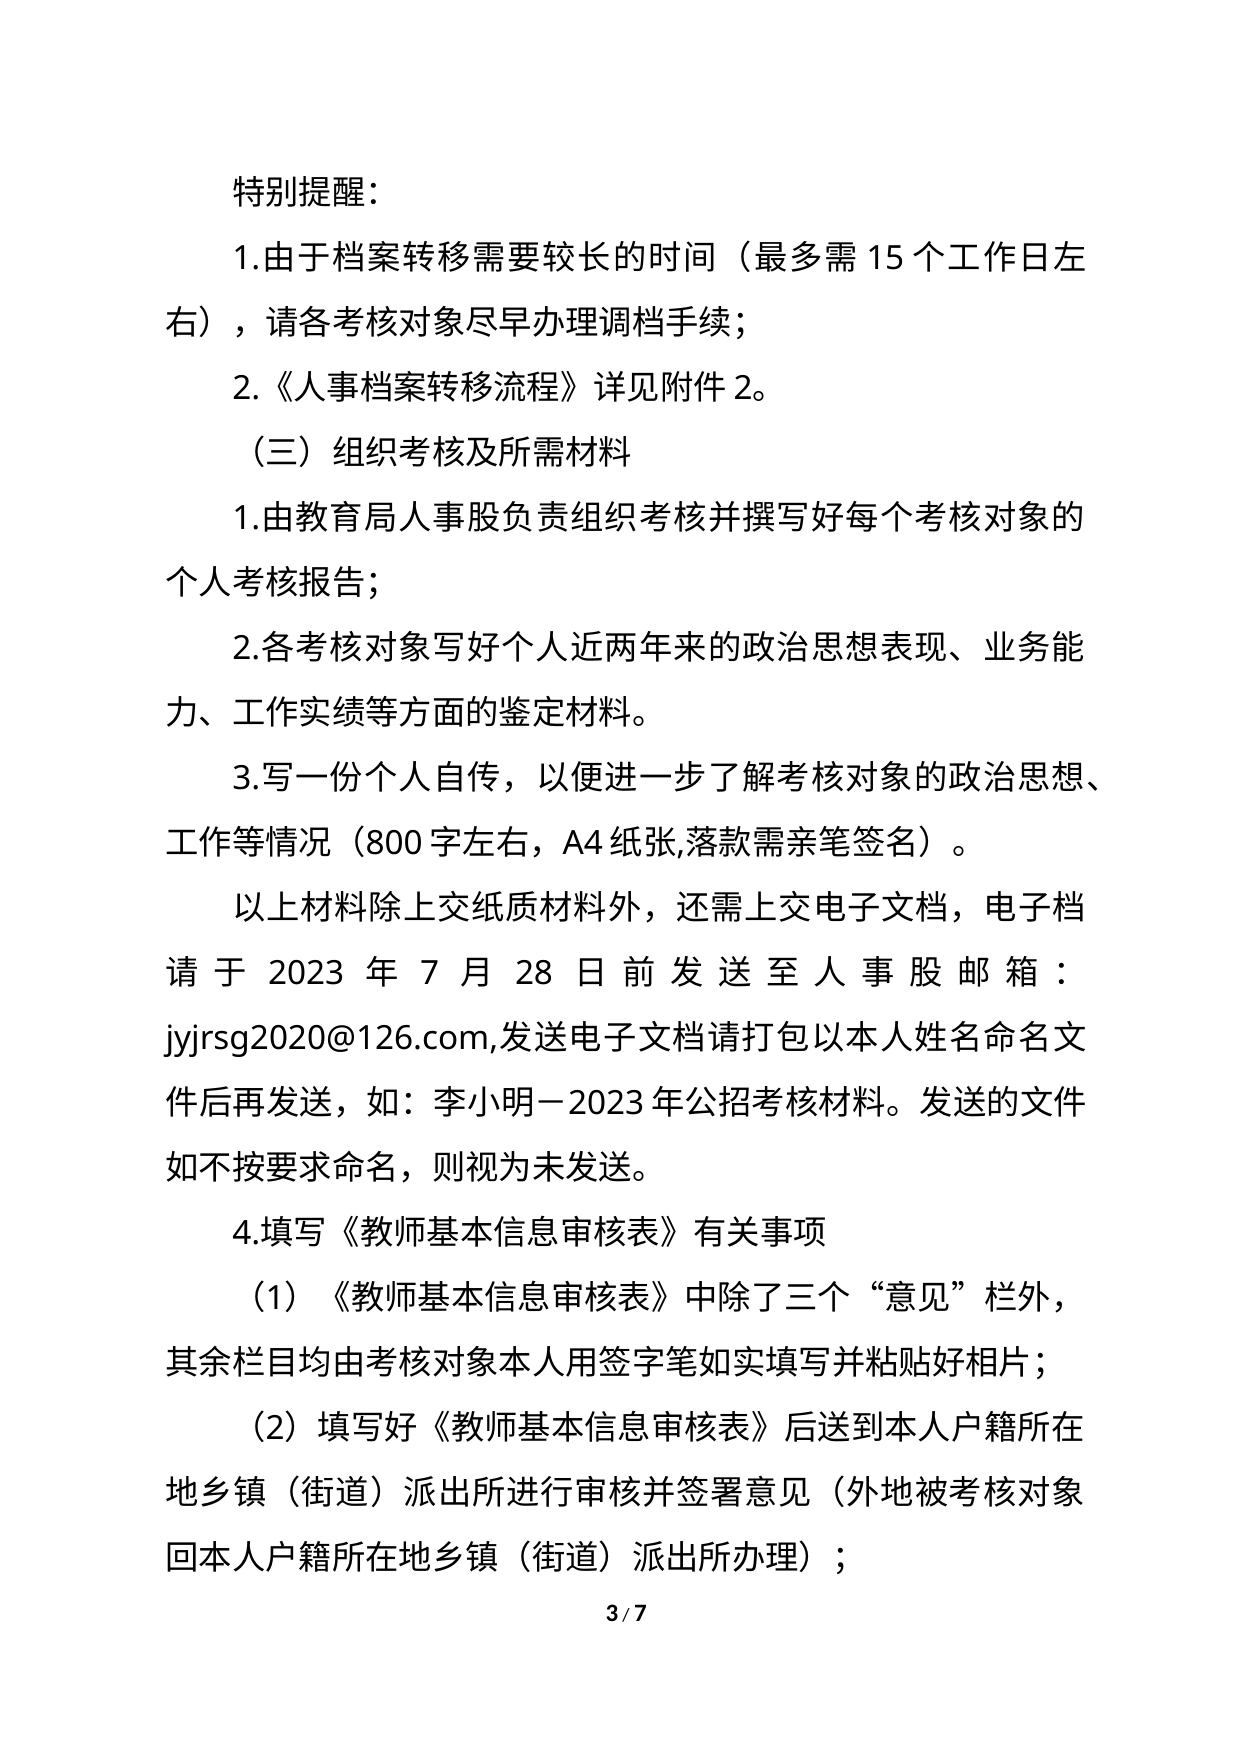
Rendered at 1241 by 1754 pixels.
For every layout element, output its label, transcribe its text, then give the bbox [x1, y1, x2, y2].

text （三）组织考核及所需材料 [165, 417, 1087, 482]
text 特别提醒： [165, 157, 1087, 222]
text （1）《教师基本信息审核表》中除了三个“意见”栏外，其余栏目均由考核对象本人用签字笔如实填写并粘贴好相片； [165, 1262, 1087, 1392]
text 2.《人事档案转移流程》详见附件2。 [165, 352, 1087, 417]
text 1.由教育局人事股负责组织考核并撰写好每个考核对象的个人考核报告； [165, 482, 1087, 612]
text 2.各考核对象写好个人近两年来的政治思想表现、业务能力、工作实绩等方面的鉴定材料。 [165, 612, 1087, 742]
text 3.写一份个人自传，以便进一步了解考核对象的政治思想、工作等情况（800字左右，A4纸张,落款需亲笔签名）。 [165, 742, 1087, 872]
text （2）填写好《教师基本信息审核表》后送到本人户籍所在地乡镇（街道）派出所进行审核并签署意见（外地被考核对象回本人户籍所在地乡镇（街道）派出所办理）； [165, 1392, 1087, 1587]
text 4.填写《教师基本信息审核表》有关事项 [165, 1197, 1087, 1262]
text 1.由于档案转移需要较长的时间（最多需15个工作日左右），请各考核对象尽早办理调档手续； [165, 222, 1087, 352]
text 以上材料除上交纸质材料外，还需上交电子文档，电子档请于2023年7月28日前发送至人事股邮箱：jyjrsg2020@126.com,发送电子文档请打包以本人姓名命名文件后再发送，如：李小明－2023年公招考核材料。发送的文件如不按要求命名，则视为未发送。 [165, 872, 1087, 1197]
